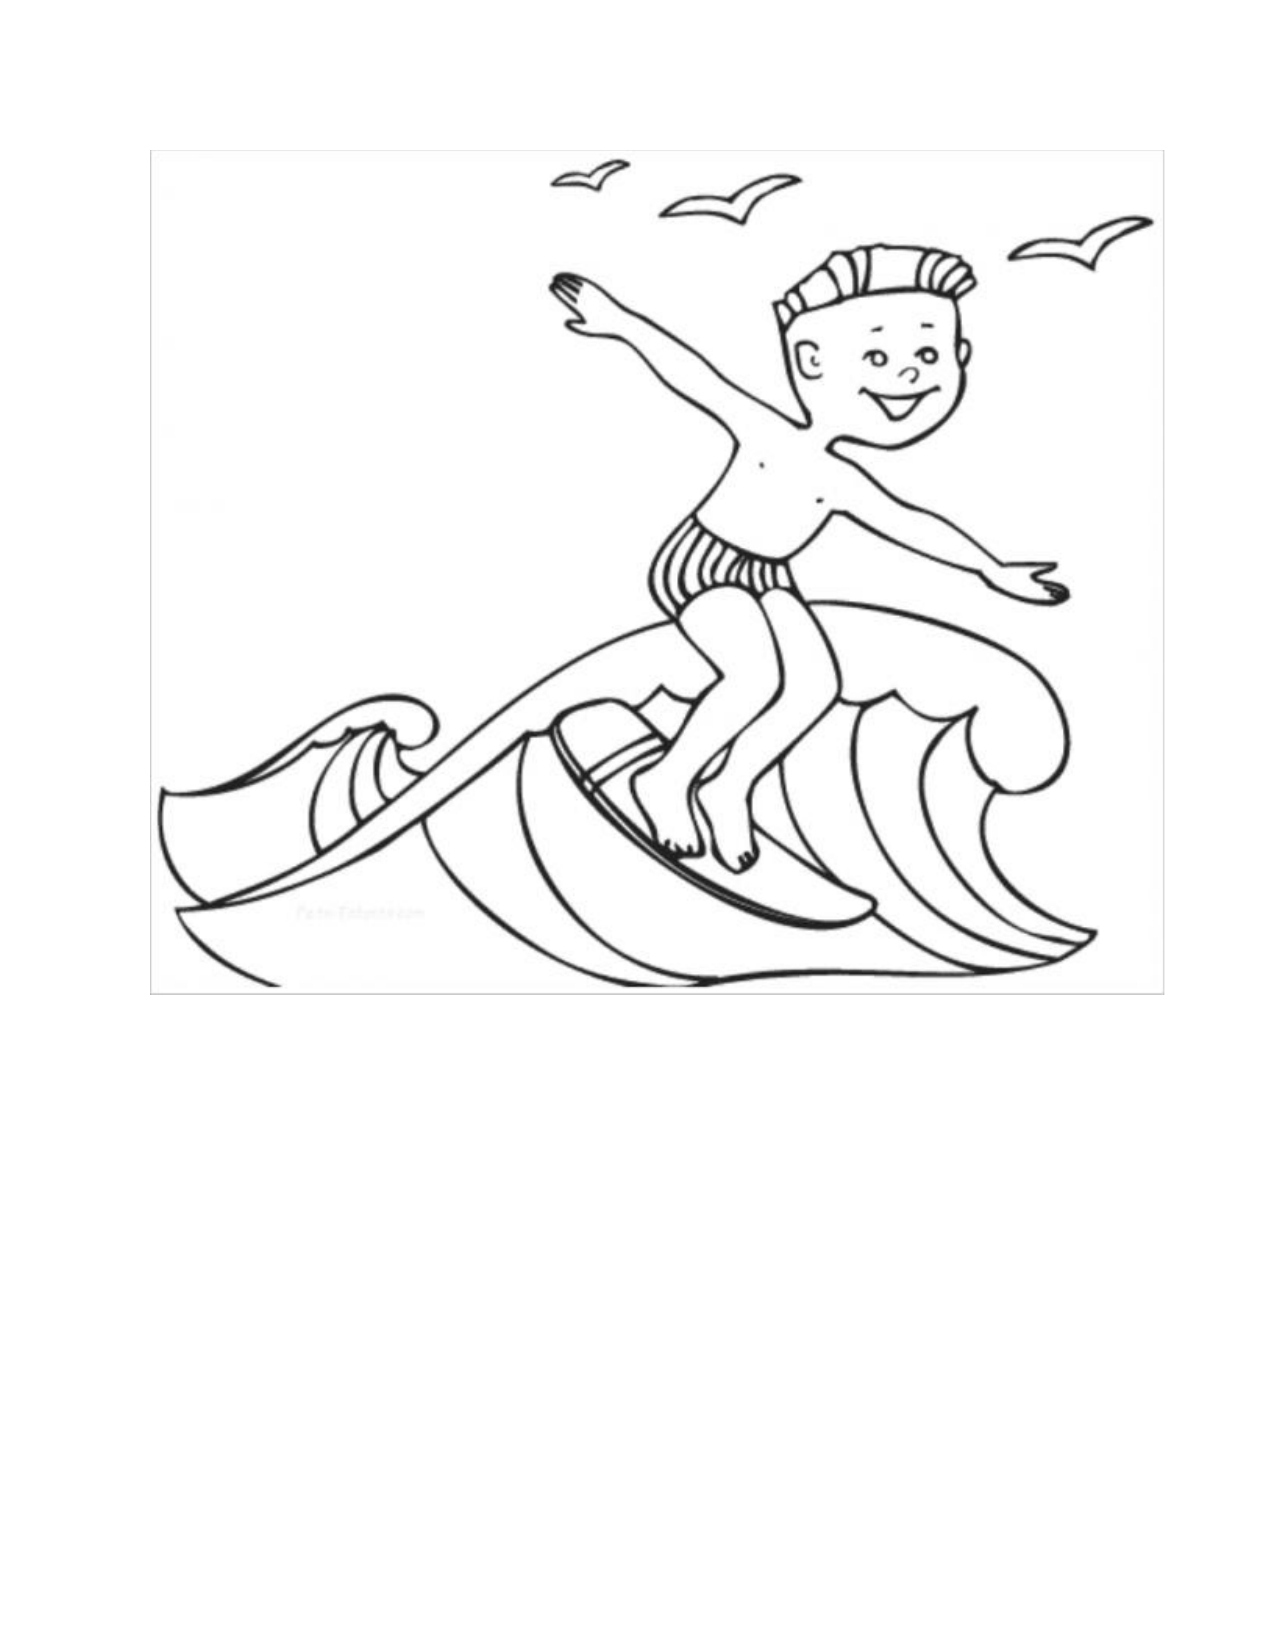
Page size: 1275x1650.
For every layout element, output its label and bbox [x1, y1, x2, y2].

picture [150, 150, 1165, 995]
